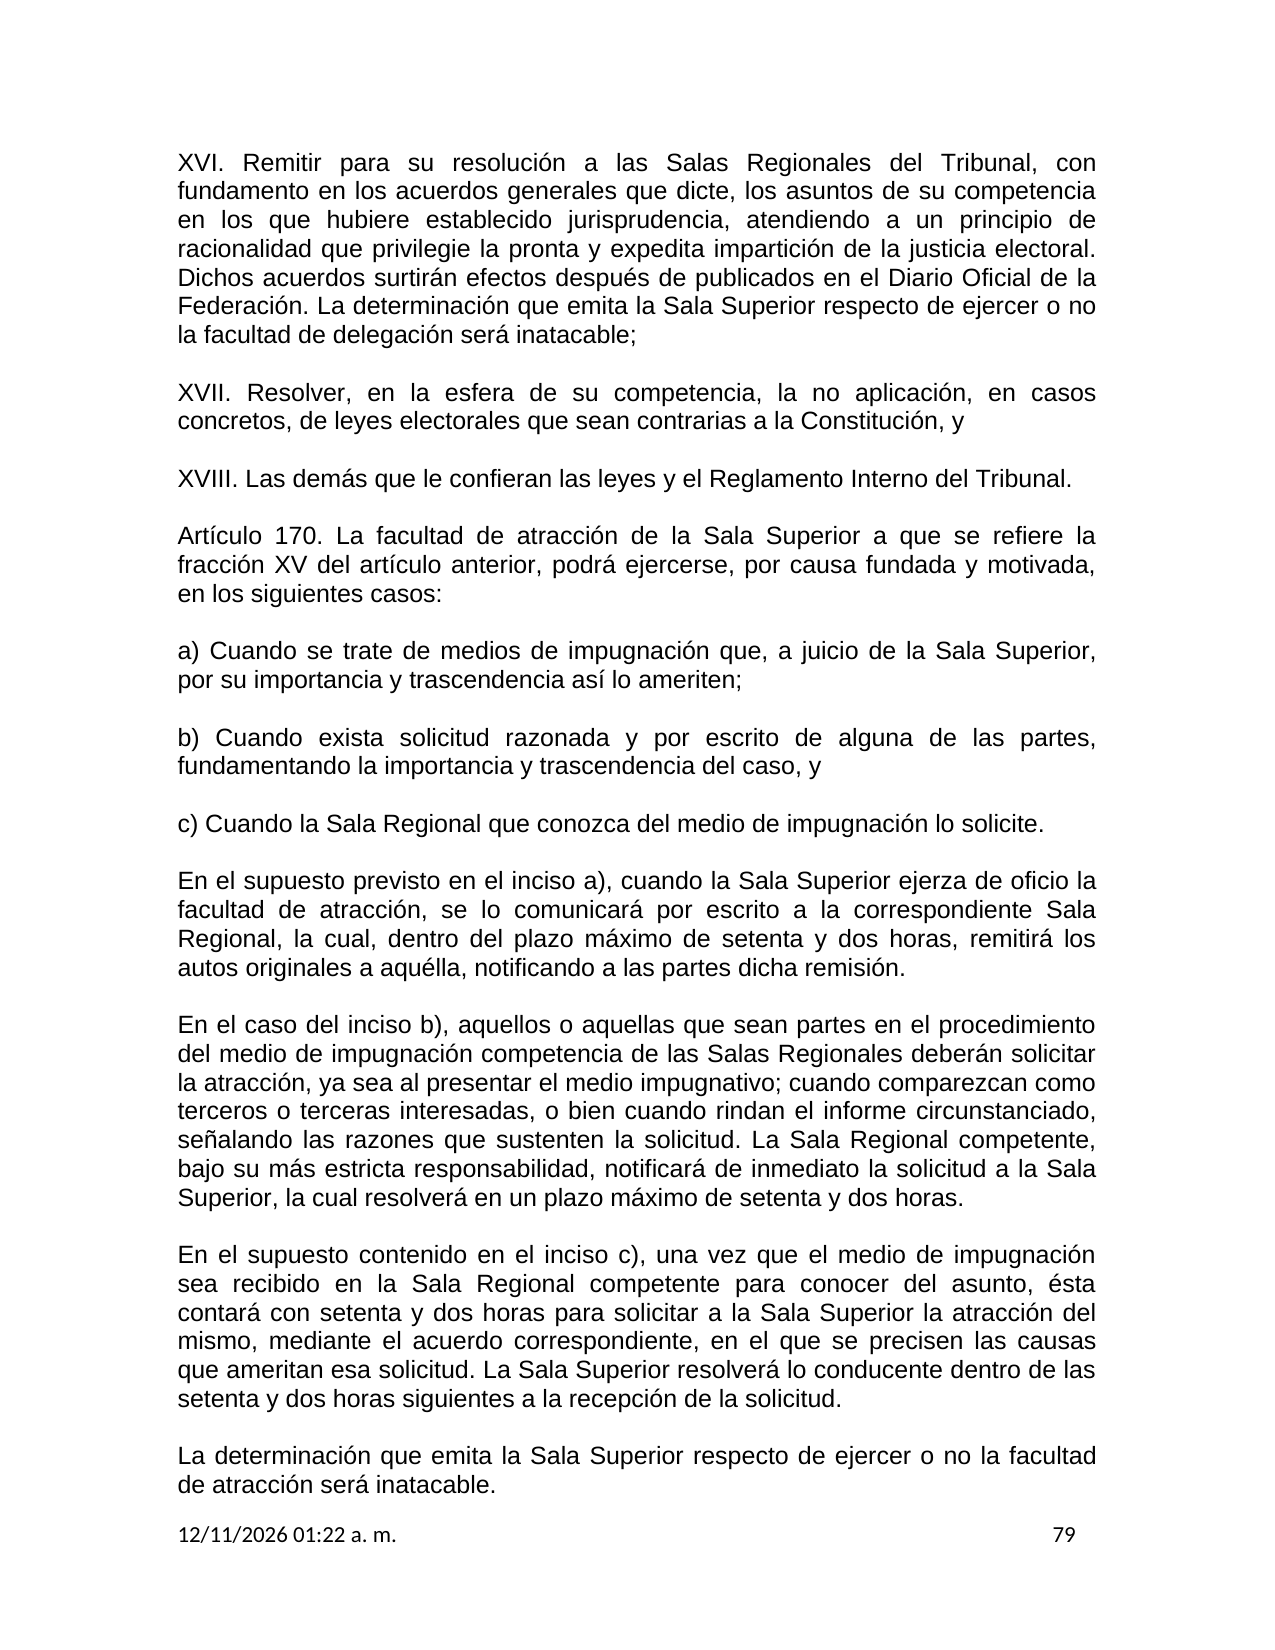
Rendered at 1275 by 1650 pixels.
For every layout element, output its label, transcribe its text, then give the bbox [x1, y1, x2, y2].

text En el supuesto previsto en el inciso a), cuando la Sala Superior ejerza de oficio la facultad de atracción, se lo comunicará por escrito a la correspondiente Sala Regional, la cual, dentro del plazo máximo de setenta y dos horas, remitirá los autos originales a aquélla, notificando a las partes dicha remisión. [177, 866, 1098, 981]
text La determinación que emita la Sala Superior respecto de ejercer o no la facultad de atracción será inatacable. [177, 1441, 1098, 1499]
text En el supuesto contenido en el inciso c), una vez que el medio de impugnación sea recibido en la Sala Regional competente para conocer del asunto, ésta contará con setenta y dos horas para solicitar a la Sala Superior la atracción del mismo, mediante el acuerdo correspondiente, en el que se precisen las causas que ameritan esa solicitud. La Sala Superior resolverá lo conducente dentro de las setenta y dos horas siguientes a la recepción de la solicitud. [177, 1240, 1098, 1413]
text a) Cuando se trate de medios de impugnación que, a juicio de la Sala Superior, por su importancia y trascendencia así lo ameriten; [177, 636, 1098, 694]
text XVII. Resolver, en la esfera de su competencia, la no aplicación, en casos concretos, de leyes electorales que sean contrarias a la Constitución, y [177, 378, 1098, 435]
text XVIII. Las demás que le confieran las leyes y el Reglamento Interno del Tribunal. [177, 464, 1098, 493]
text En el caso del inciso b), aquellos o aquellas que sean partes en el procedimiento del medio de impugnación competencia de las Salas Regionales deberán solicitar la atracción, ya sea al presentar el medio impugnativo; cuando comparezcan como terceros o terceras interesadas, o bien cuando rindan el informe circunstanciado, señalando las razones que sustenten la solicitud. La Sala Regional competente, bajo su más estricta responsabilidad, notificará de inmediato la solicitud a la Sala Superior, la cual resolverá en un plazo máximo de setenta y dos horas. [177, 1010, 1098, 1211]
text b) Cuando exista solicitud razonada y por escrito de alguna de las partes, fundamentando la importancia y trascendencia del caso, y [177, 723, 1098, 780]
text Artículo 170. La facultad de atracción de la Sala Superior a que se refiere la fracción XV del artículo anterior, podrá ejercerse, por causa fundada y motivada, en los siguientes casos: [177, 521, 1098, 608]
text c) Cuando la Sala Regional que conozca del medio de impugnación lo solicite. [177, 809, 1098, 838]
text XVI. Remitir para su resolución a las Salas Regionales del Tribunal, con fundamento en los acuerdos generales que dicte, los asuntos de su competencia en los que hubiere establecido jurisprudencia, atendiendo a un principio de racionalidad que privilegie la pronta y expedita impartición de la justicia electoral. Dichos acuerdos surtirán efectos después de publicados en el Diario Oficial de la Federación. La determinación que emita la Sala Superior respecto de ejercer o no la facultad de delegación será inatacable; [177, 148, 1098, 349]
